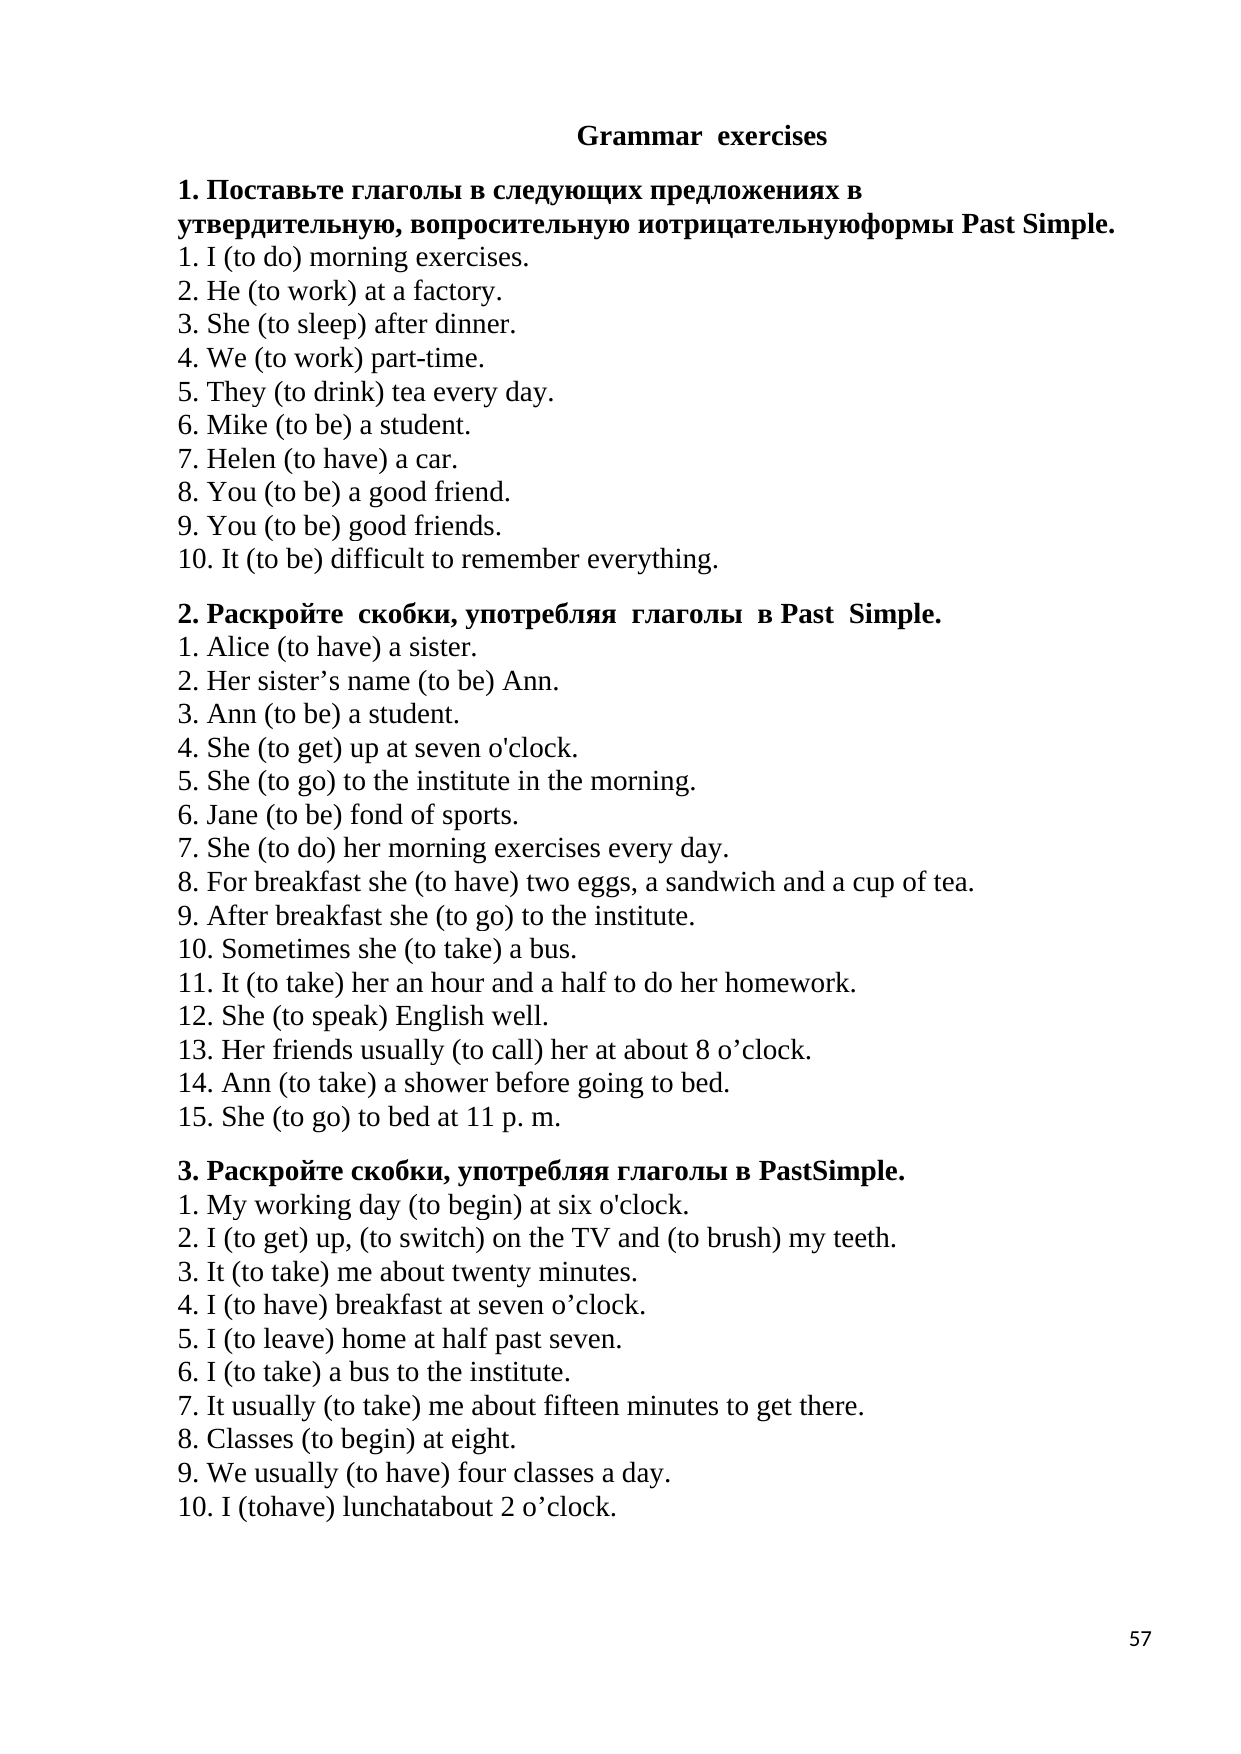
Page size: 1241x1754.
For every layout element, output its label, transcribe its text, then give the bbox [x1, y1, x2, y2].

subtitle 2. Раскройте скобки, употребляя глаголы в Past Simple. [177, 596, 1152, 629]
text 1. I (to do) morning exercises. 2. He (to work) at a factory. 3. She (to sleep) after dinner. 4. We (to work) part-time. 5. They (to drink) tea every day. 6. Mike (to be) a student. 7. Helen (to have) a car. 8. You (to be) a good friend. 9. You (to be) good friends. 10. It (to be) difficult to remember everything. [177, 239, 1152, 575]
text 1. Alice (to have) a sister. 2. Her sister’s name (to be) Ann. 3. Ann (to be) a student. 4. She (to get) up at seven o'clock. 5. She (to go) to the institute in the morning. 6. Jane (to be) fond of sports. 7. She (to do) her morning exercises every day. 8. For breakfast she (to have) two eggs, a sandwich and a cup of tea. 9. After breakfast she (to go) to the institute. 10. Sometimes she (to take) a bus. 11. It (to take) her an hour and a half to do her homework. 12. She (to speak) English well. 13. Her friends usually (to call) her at about 8 o’clock. 14. Ann (to take) a shower before going to bed. 15. She (to go) to bed at 11 p. m. [177, 629, 1152, 1132]
subtitle 3. Раскройте скобки, употребляя глаголы в PastSimple. [177, 1153, 1152, 1187]
subtitle 1. Поставьте глаголы в следующих предложениях в утвердительную, вопросительную иотрицательнуюформы Past Simple. [177, 172, 1152, 239]
text Grammar exercises [252, 118, 1152, 152]
text 1. My working day (to begin) at six o'clock. 2. I (to get) up, (to switch) on the TV and (to brush) my teeth. 3. It (to take) me about twenty minutes. 4. I (to have) breakfast at seven o’clock. 5. I (to leave) home at half past seven. 6. I (to take) a bus to the institute. 7. It usually (to take) me about fifteen minutes to get there. 8. Classes (to begin) at eight. 9. We usually (to have) four classes a day. 10. I (tohave) lunchatabout 2 o’clock. [177, 1187, 1152, 1522]
